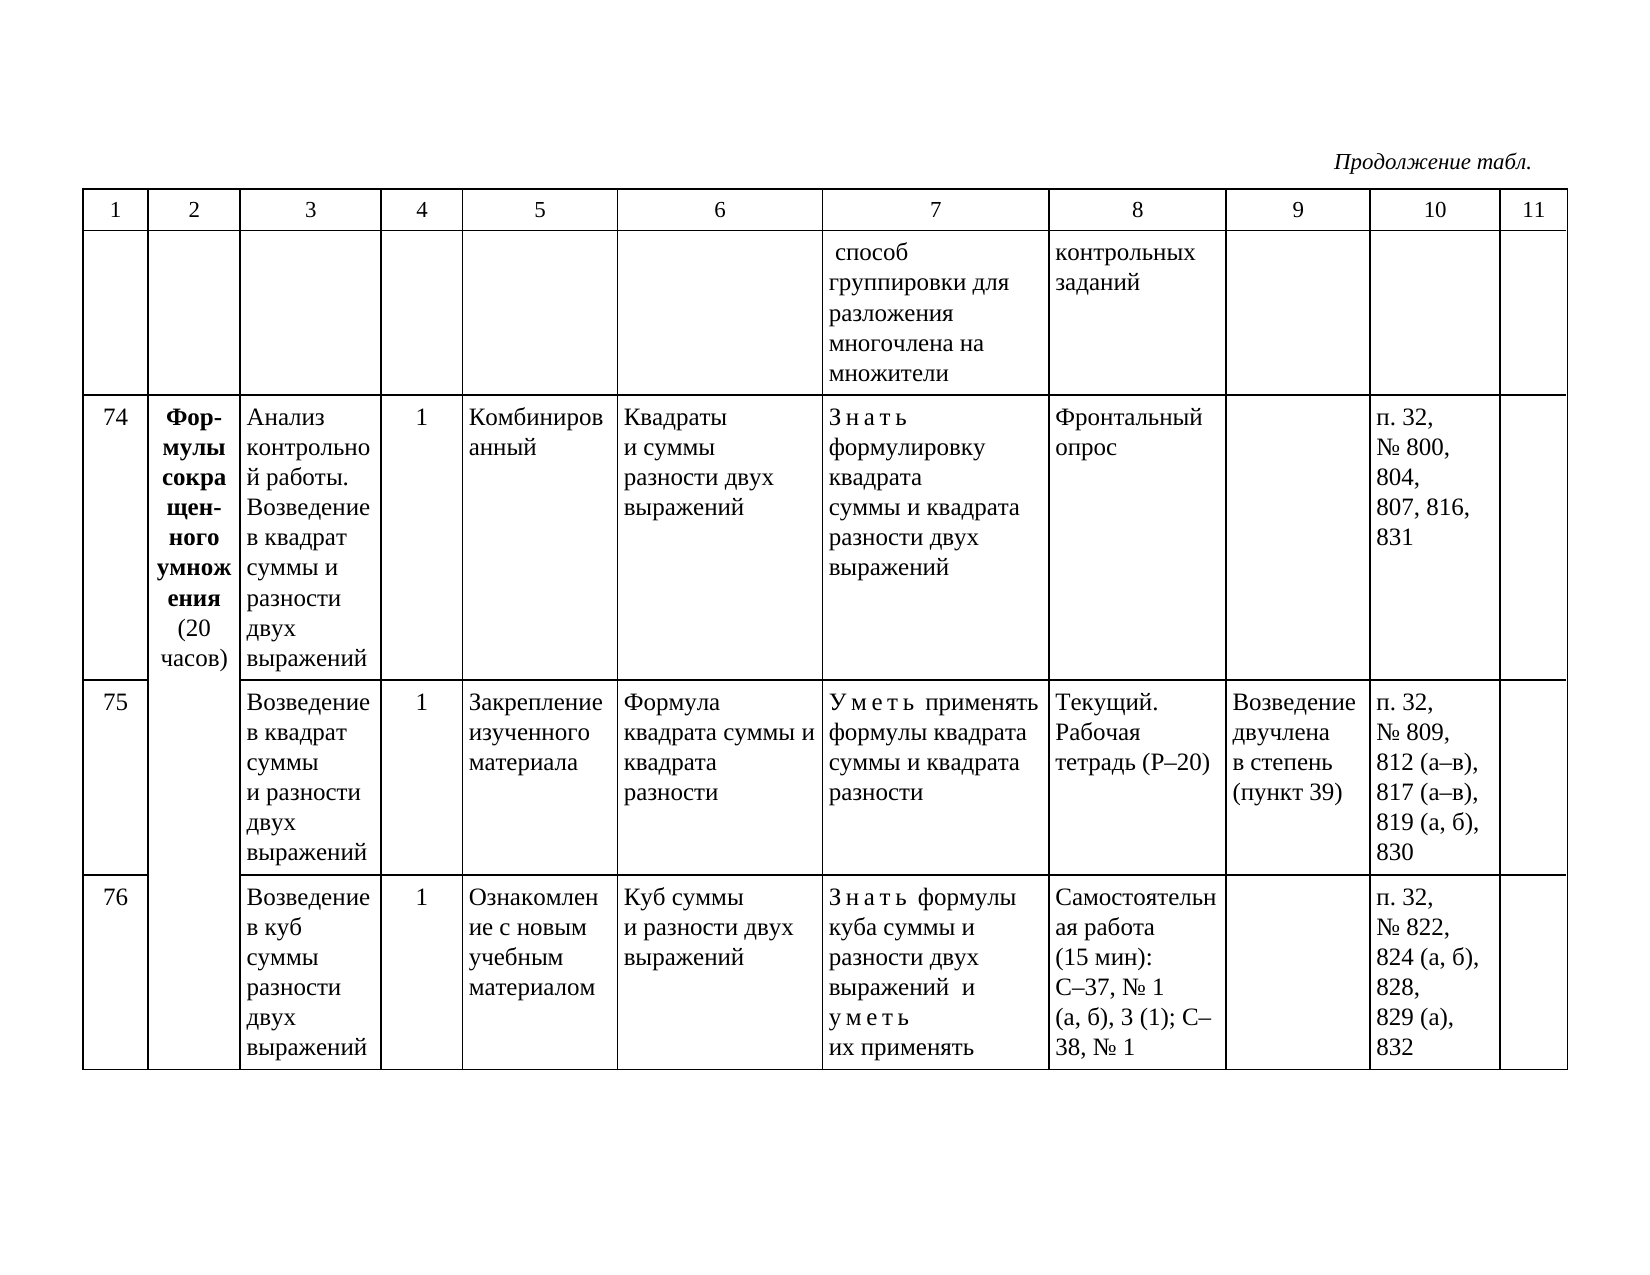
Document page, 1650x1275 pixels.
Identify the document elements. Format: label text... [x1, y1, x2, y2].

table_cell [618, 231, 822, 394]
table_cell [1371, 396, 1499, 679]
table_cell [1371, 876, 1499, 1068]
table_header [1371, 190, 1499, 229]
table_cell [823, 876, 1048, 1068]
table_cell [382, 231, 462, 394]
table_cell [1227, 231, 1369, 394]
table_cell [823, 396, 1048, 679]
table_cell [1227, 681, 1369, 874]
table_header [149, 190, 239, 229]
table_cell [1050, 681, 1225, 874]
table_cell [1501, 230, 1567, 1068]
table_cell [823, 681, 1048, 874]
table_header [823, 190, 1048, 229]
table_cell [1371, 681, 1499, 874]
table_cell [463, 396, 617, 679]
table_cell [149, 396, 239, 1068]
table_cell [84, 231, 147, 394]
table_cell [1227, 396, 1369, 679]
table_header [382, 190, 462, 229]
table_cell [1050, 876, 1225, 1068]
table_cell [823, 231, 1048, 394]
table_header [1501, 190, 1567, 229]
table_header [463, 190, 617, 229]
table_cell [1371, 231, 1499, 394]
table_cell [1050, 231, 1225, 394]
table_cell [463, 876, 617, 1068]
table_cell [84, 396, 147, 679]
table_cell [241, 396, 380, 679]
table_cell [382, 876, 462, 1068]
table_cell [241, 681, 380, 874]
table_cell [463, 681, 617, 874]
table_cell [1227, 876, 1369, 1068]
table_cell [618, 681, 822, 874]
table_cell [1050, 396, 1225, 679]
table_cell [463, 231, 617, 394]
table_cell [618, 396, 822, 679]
text Продолжение табл. [118, 148, 1532, 174]
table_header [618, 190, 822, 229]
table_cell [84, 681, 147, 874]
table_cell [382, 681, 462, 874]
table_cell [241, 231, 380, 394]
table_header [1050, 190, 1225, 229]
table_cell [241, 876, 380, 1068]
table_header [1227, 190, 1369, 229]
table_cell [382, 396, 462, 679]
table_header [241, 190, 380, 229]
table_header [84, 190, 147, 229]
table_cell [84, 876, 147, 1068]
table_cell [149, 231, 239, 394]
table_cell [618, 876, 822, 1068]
